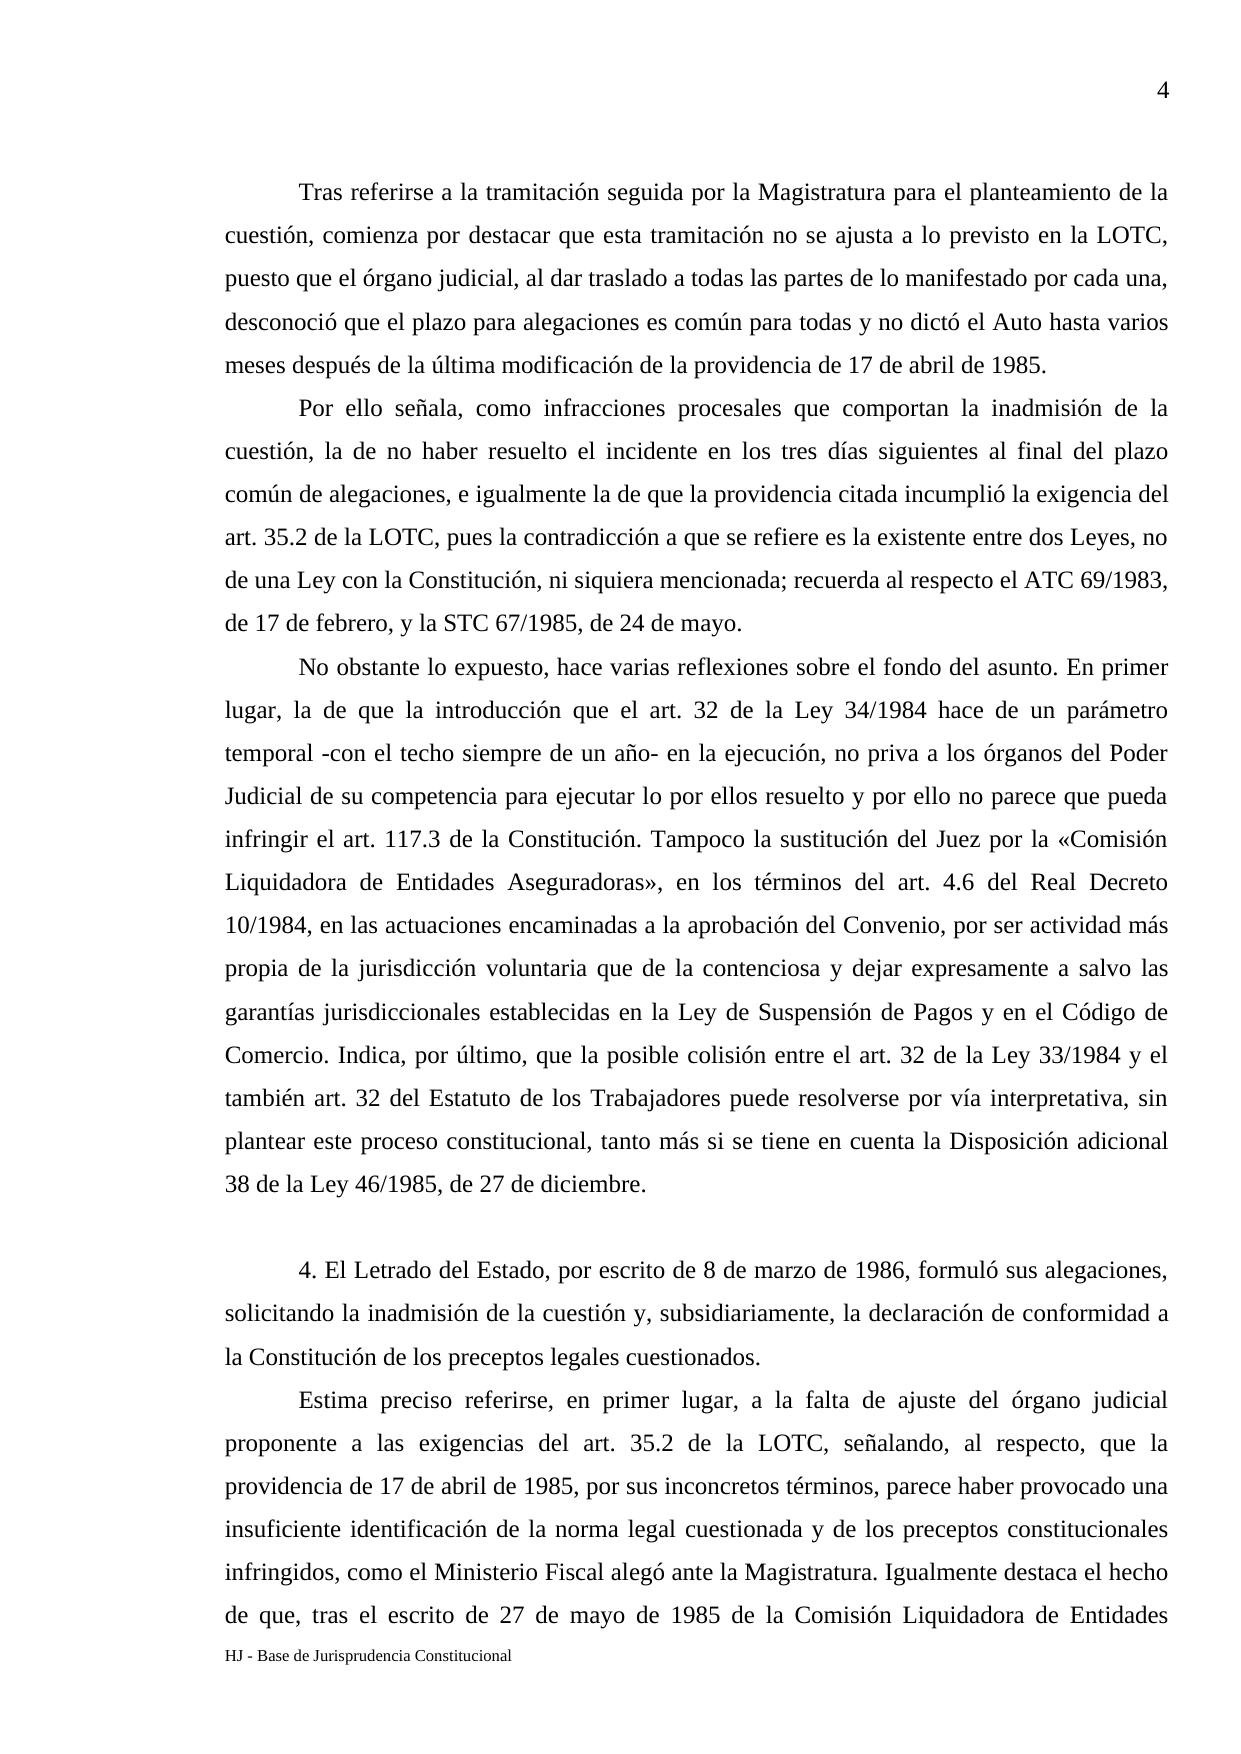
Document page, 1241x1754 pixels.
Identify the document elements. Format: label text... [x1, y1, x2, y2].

text Por ello señala, como infracciones procesales que comportan la inadmisión de la cuestión, la de no haber resuelto el incidente en los tres días siguientes al final del plazo común de alegaciones, e igualmente la de que la providencia citada incumplió la exigencia del art. 35.2 de la LOTC, pues la contradicción a que se refiere es la existente entre dos Leyes, no de una Ley con la Constitución, ni siquiera mencionada; recuerda al respecto el ATC 69/1983, de 17 de febrero, y la STC 67/1985, de 24 de mayo. [224, 393, 1169, 637]
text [224, 1385, 1169, 1629]
text No obstante lo expuesto, hace varias reflexiones sobre el fondo del asunto. En primer lugar, la de que la introducción que el art. 32 de la Ley 34/1984 hace de un parámetro temporal -con el techo siempre de un año- en la ejecución, no priva a los órganos del Poder Judicial de su competencia para ejecutar lo por ellos resuelto y por ello no parece que pueda infringir el art. 117.3 de la Constitución. Tampoco la sustitución del Juez por la «Comisión Liquidadora de Entidades Aseguradoras», en los términos del art. 4.6 del Real Decreto 10/1984, en las actuaciones encaminadas a la aprobación del Convenio, por ser actividad más propia de la jurisdicción voluntaria que de la contenciosa y dejar expresamente a salvo las garantías jurisdiccionales establecidas en la Ley de Suspensión de Pagos y en el Código de Comercio. Indica, por último, que la posible colisión entre el art. 32 de la Ley 33/1984 y el también art. 32 del Estatuto de los Trabajadores puede resolverse por vía interpretativa, sin plantear este proceso constitucional, tanto más si se tiene en cuenta la Disposición adicional 38 de la Ley 46/1985, de 27 de diciembre. [224, 652, 1169, 1198]
text 4. El Letrado del Estado, por escrito de 8 de marzo de 1986, formuló sus alegaciones, solicitando la inadmisión de la cuestión y, subsidiariamente, la declaración de conformidad a la Constitución de los preceptos legales cuestionados. [224, 1255, 1169, 1370]
text Tras referirse a la tramitación seguida por la Magistratura para el planteamiento de la cuestión, comienza por destacar que esta tramitación no se ajusta a lo previsto en la LOTC, puesto que el órgano judicial, al dar traslado a todas las partes de lo manifestado por cada una, desconoció que el plazo para alegaciones es común para todas y no dictó el Auto hasta varios meses después de la última modificación de la providencia de 17 de abril de 1985. [224, 177, 1169, 378]
